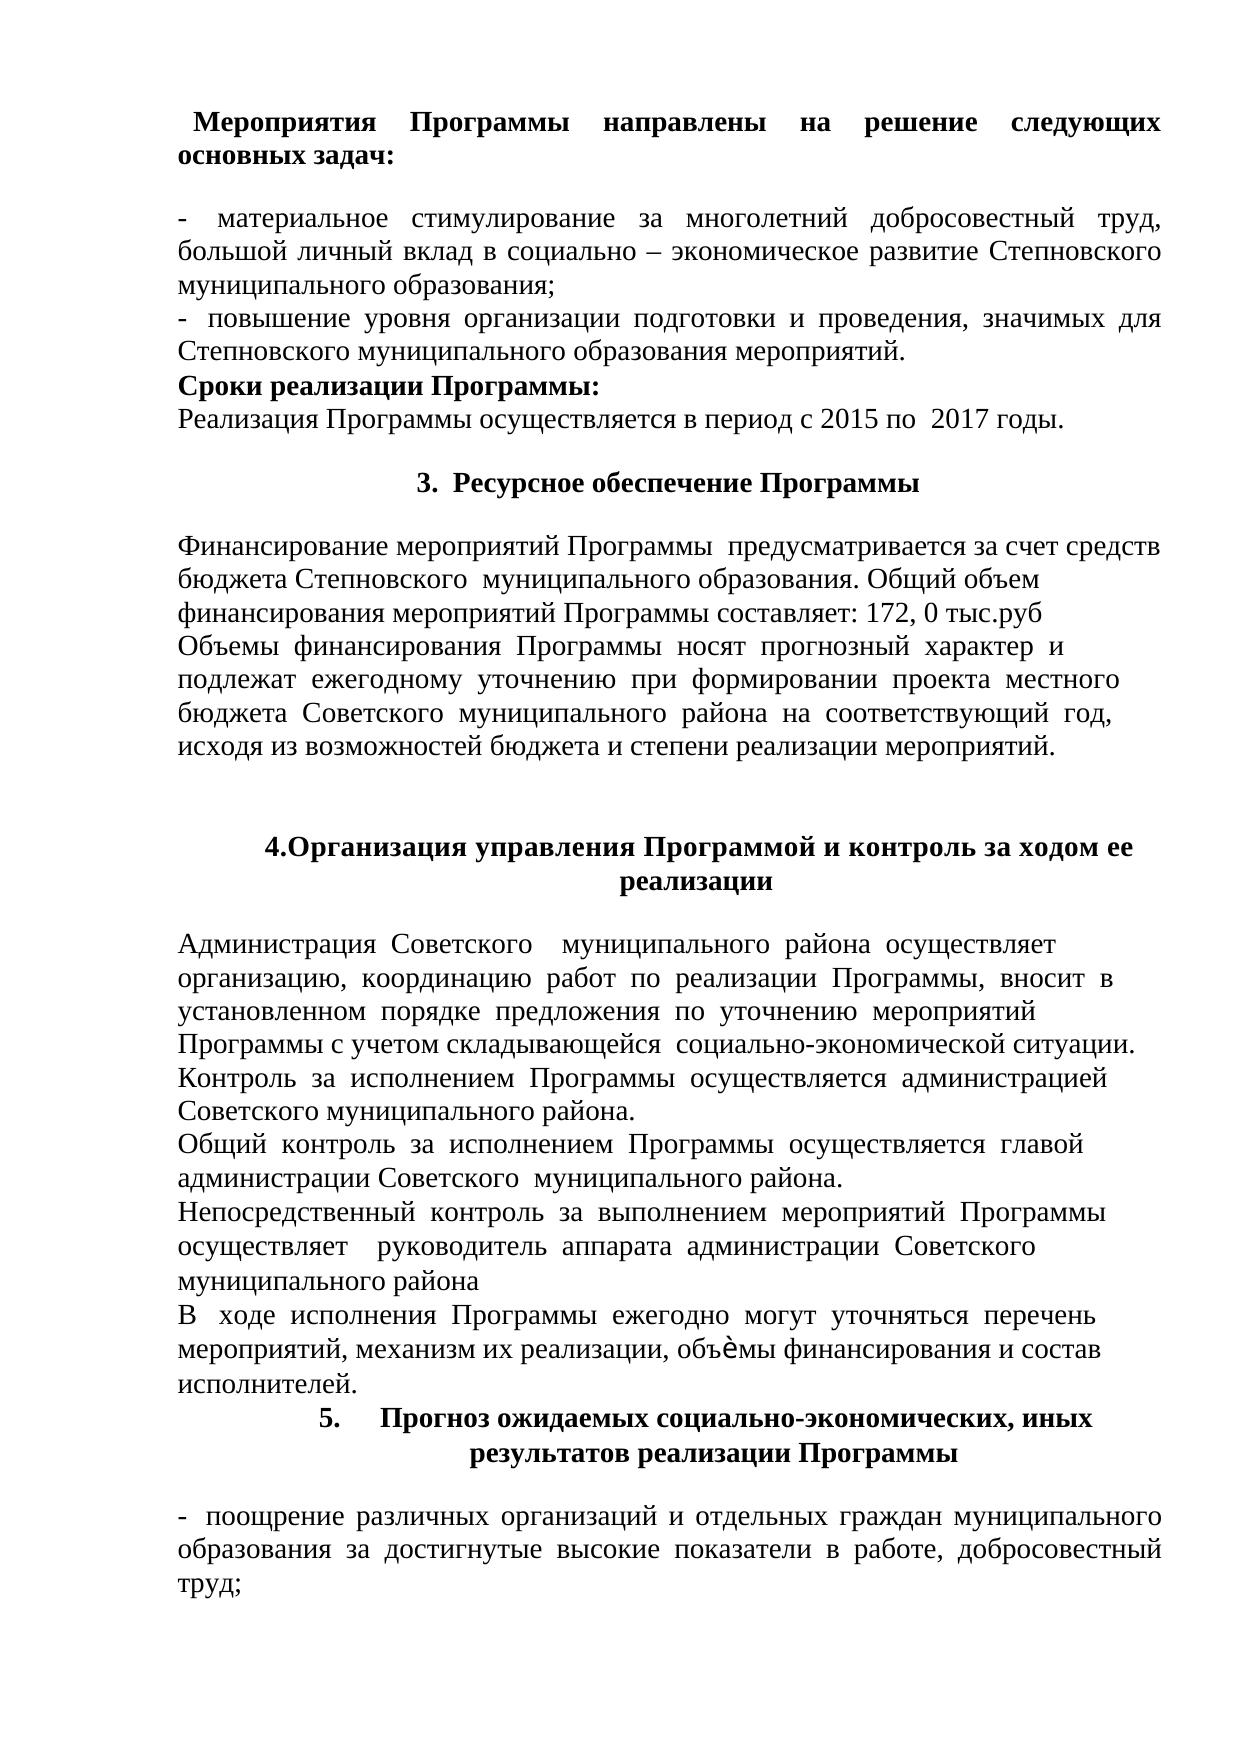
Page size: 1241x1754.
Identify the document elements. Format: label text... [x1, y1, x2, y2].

text Общий контроль за исполнением Программы осуществляется главой администрации Советского муниципального района. [177, 1127, 1163, 1194]
list повышение уровня организации подготовки и проведения, значимых для Степновского муниципального образования мероприятий. [177, 301, 1163, 367]
list поощрение различных организаций и отдельных граждан муниципального образования за достигнутые высокие показатели в работе, добросовестный труд; [177, 1499, 1163, 1599]
list Прогноз ожидаемых социально-экономических, иных [318, 1400, 1172, 1434]
text Мероприятия Программы направлены на решение следующих основных задач: [177, 104, 1163, 171]
text 4.Организация управления Программой и контроль за ходом ее [264, 829, 1172, 863]
text результатов реализации Программы [469, 1434, 1172, 1469]
text Администрация Советского муниципального района осуществляет организацию, координацию работ по реализации Программы, вносит в установленном порядке предложения по уточнению мероприятий Программы с учетом складывающейся социально-экономической ситуации. Контроль за исполнением Программы осуществляется администрацией Советского муниципального района. [177, 927, 1163, 1127]
text Сроки реализации Программы: [177, 367, 1172, 402]
list материальное стимулирование за многолетний добросовестный труд, большой личный вклад в социально – экономическое развитие Степновского муниципального образования; [177, 201, 1163, 301]
text реализации [619, 863, 1172, 898]
text Объемы финансирования Программы носят прогнозный характер и подлежат ежегодному уточнению при формировании проекта местного бюджета Советского муниципального района на соответствующий год, исходя из возможностей бюджета и степени реализации мероприятий. [177, 629, 1172, 762]
text Финансирование мероприятий Программы предусматривается за счет средств бюджета Степновского муниципального образования. Общий объем финансирования мероприятий Программы составляет: 172, 0 тыс.руб [177, 529, 1165, 629]
text Непосредственный контроль за выполнением мероприятий Программы осуществляет руководитель аппарата администрации Советского муниципального района [177, 1194, 1164, 1297]
list Ресурсное обеспечение Программы [416, 465, 1172, 499]
list ходе исполнения Программы ежегодно могут уточняться перечень мероприятий, механизм их реализации, объѐмы финансирования и состав исполнителей. [177, 1297, 1162, 1400]
text Реализация Программы осуществляется в период с 2015 по 2017 годы. [177, 402, 1172, 434]
